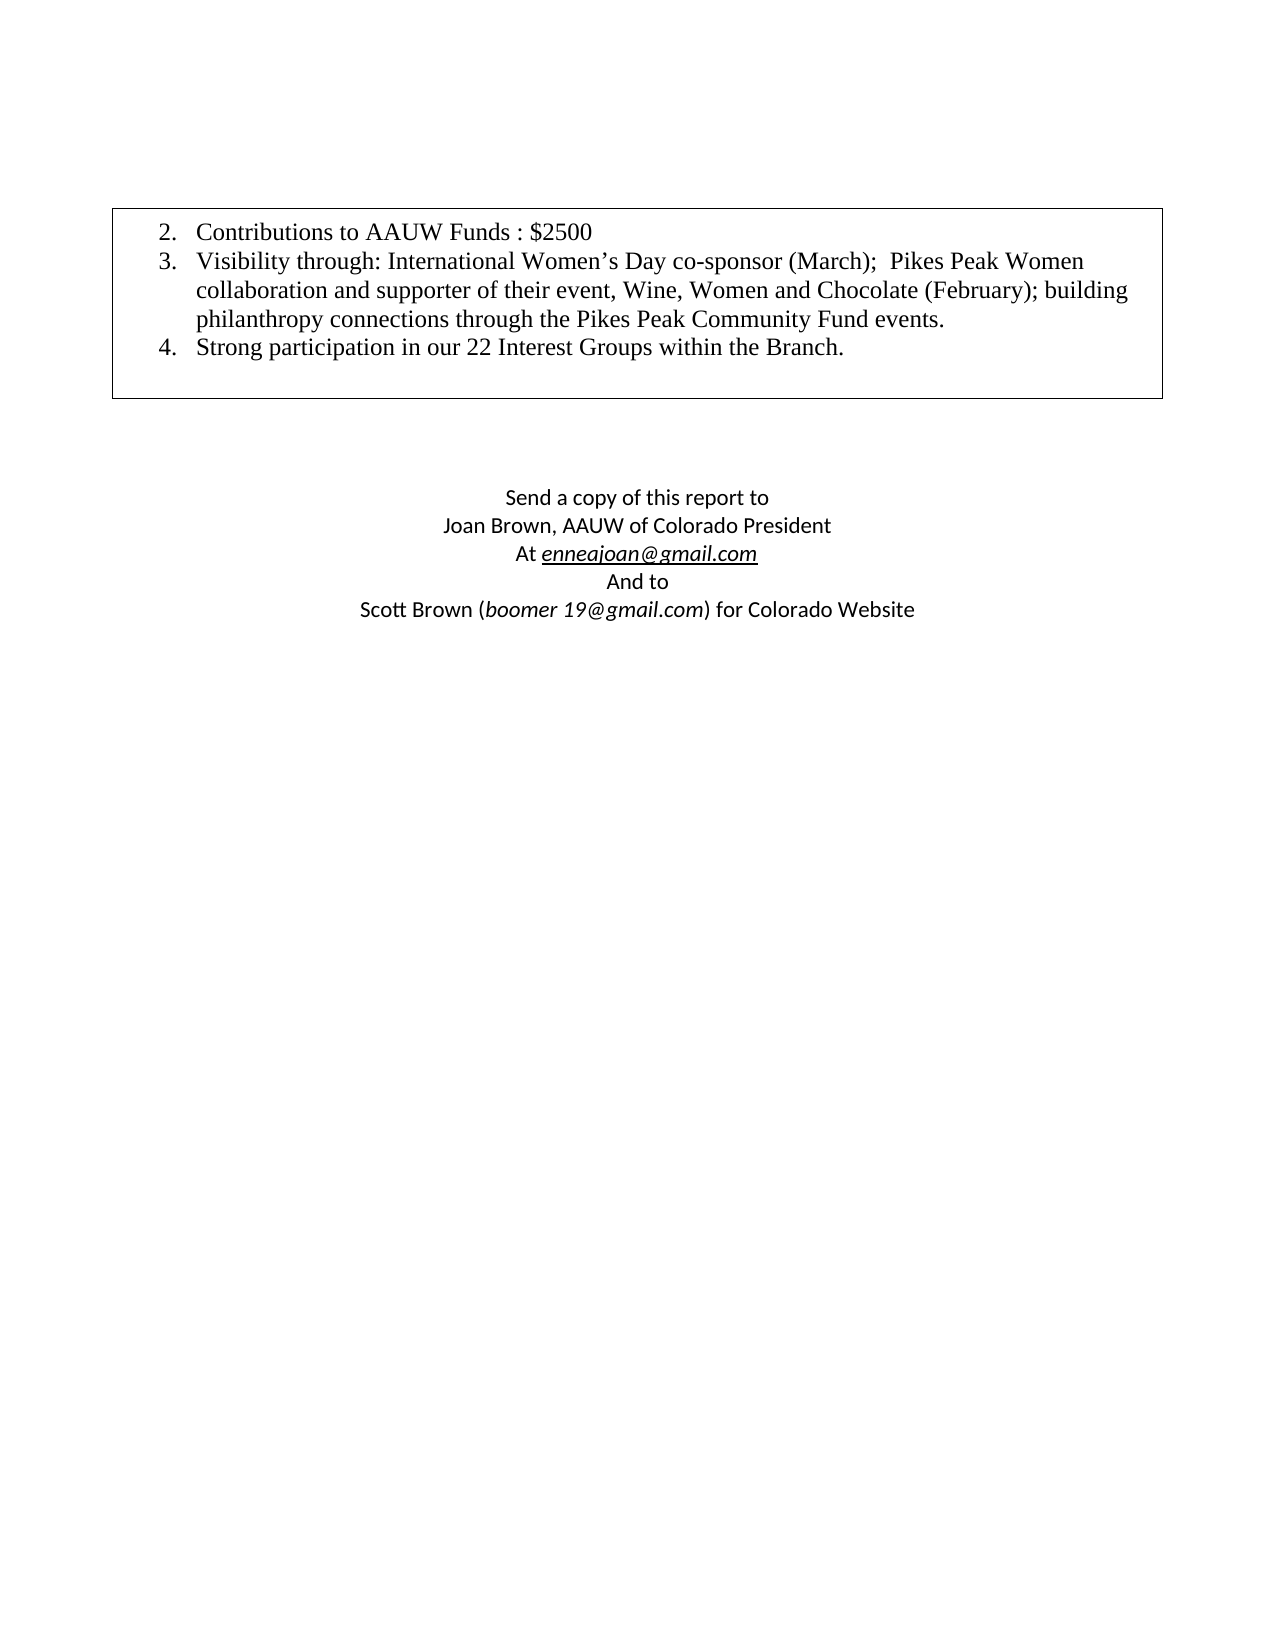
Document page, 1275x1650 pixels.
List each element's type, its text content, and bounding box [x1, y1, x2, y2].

text And to [75, 567, 1200, 595]
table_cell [113, 209, 1162, 398]
text Scott Brown (boomer 19@gmail.com) for Colorado Website [75, 595, 1200, 623]
text Send a copy of this report to [75, 483, 1200, 511]
text At enneajoan@gmail.com [75, 539, 1200, 567]
text Joan Brown, AAUW of Colorado President [75, 511, 1200, 539]
